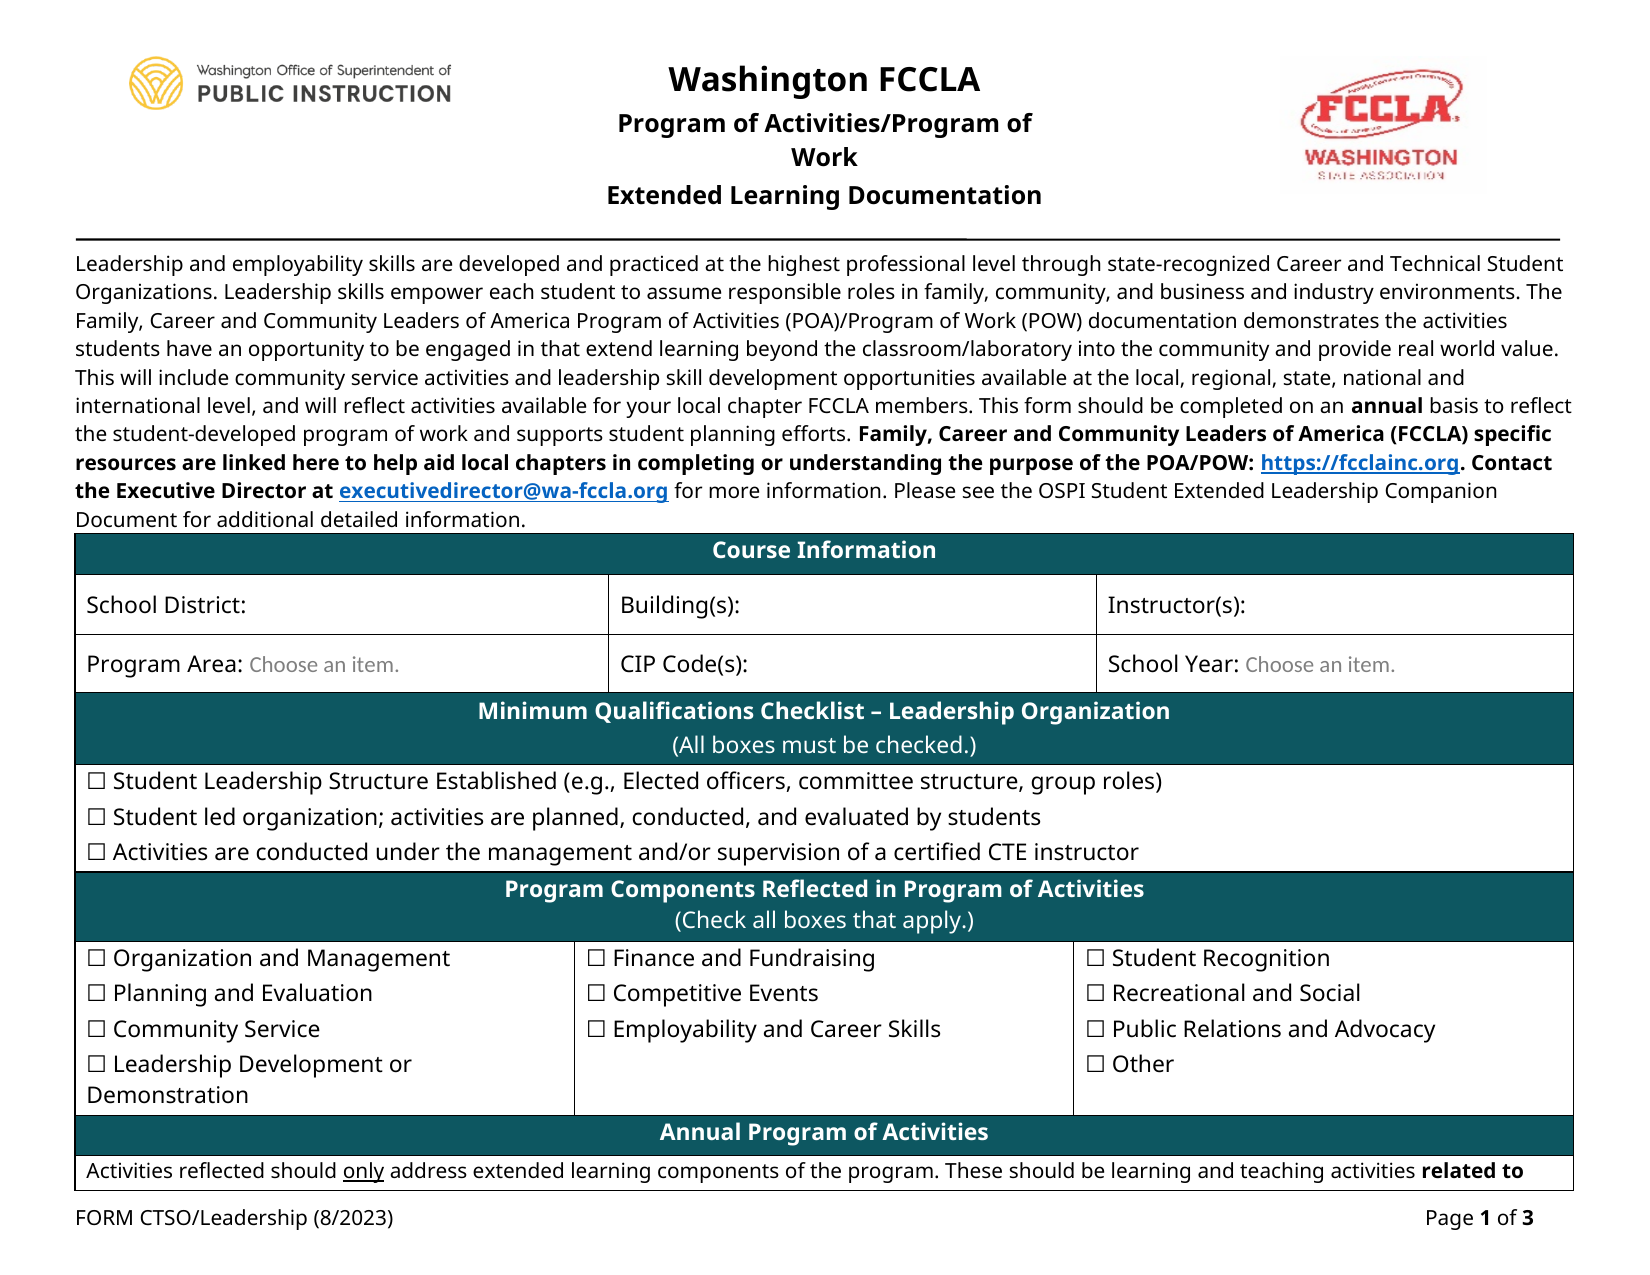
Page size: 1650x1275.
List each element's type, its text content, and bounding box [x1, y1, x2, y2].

table_cell School District: [76, 575, 608, 634]
table_cell Student Leadership Structure Established (e.g., Elected officers, committee structure, group roles) Student led organization; activities are planned, conducted, and evaluated by students Activities are conducted under the management and/or supervision of a certified CTE instructor [76, 765, 1573, 871]
table_header Washington FCCLA Program of Activities/Program of Work Extended Learning Documentation [575, 56, 1074, 216]
table_cell School Year: [1097, 635, 1573, 692]
table_cell Organization and Management Planning and Evaluation Community Service Leadership Development or Demonstration [76, 942, 574, 1115]
picture [129, 56, 452, 110]
table_cell Minimum Qualifications Checklist – Leadership Organization (All boxes must be checked.) [76, 693, 1573, 764]
table_header Course Information [76, 534, 1573, 574]
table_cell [76, 1156, 1573, 1189]
table_cell CIP Code(s): [609, 635, 1096, 692]
table_cell Finance and Fundraising Competitive Events Employability and Career Skills [575, 942, 1073, 1115]
text Leadership and employability skills are developed and practiced at the highest professional level through state-recognized Career and Technical Student Organizations. Leadership skills empower each student to assume responsible roles in family, community, and business and industry environments. The Family, Career and Community Leaders of America Program of Activities (POA)/Program of Work (POW) documentation demonstrates the activities students have an opportunity to be engaged in that extend learning beyond the classroom/laboratory into the community and provide real world value. This will include community service activities and leadership skill development opportunities available at the local, regional, state, national and international level, and will reflect activities available for your local chapter FCCLA members. This form should be completed on an annual basis to reflect the student-developed program of work and supports student planning efforts. Family, Career and Community Leaders of America (FCCLA) specific resources are linked here to help aid local chapters in completing or understanding the purpose of the POA/POW: https://fcclainc.org. Contact the Executive Director at executivedirector@wa-fccla.org for more information. Please see the OSPI Student Extended Leadership Companion Document for additional detailed information. [75, 249, 1575, 533]
table_cell Student Recognition Recreational and Social Public Relations and Advocacy Other [1074, 942, 1573, 1115]
table_cell Instructor(s): [1097, 575, 1573, 634]
table_header [1074, 56, 1574, 216]
table_cell Annual Program of Activities [76, 1116, 1573, 1155]
picture [1279, 56, 1488, 194]
table_header [75, 56, 574, 216]
table_cell Building(s): [609, 575, 1096, 634]
table_cell Program Area: [76, 635, 608, 692]
table_cell Program Components Reflected in Program of Activities (Check all boxes that apply.) [76, 873, 1573, 941]
